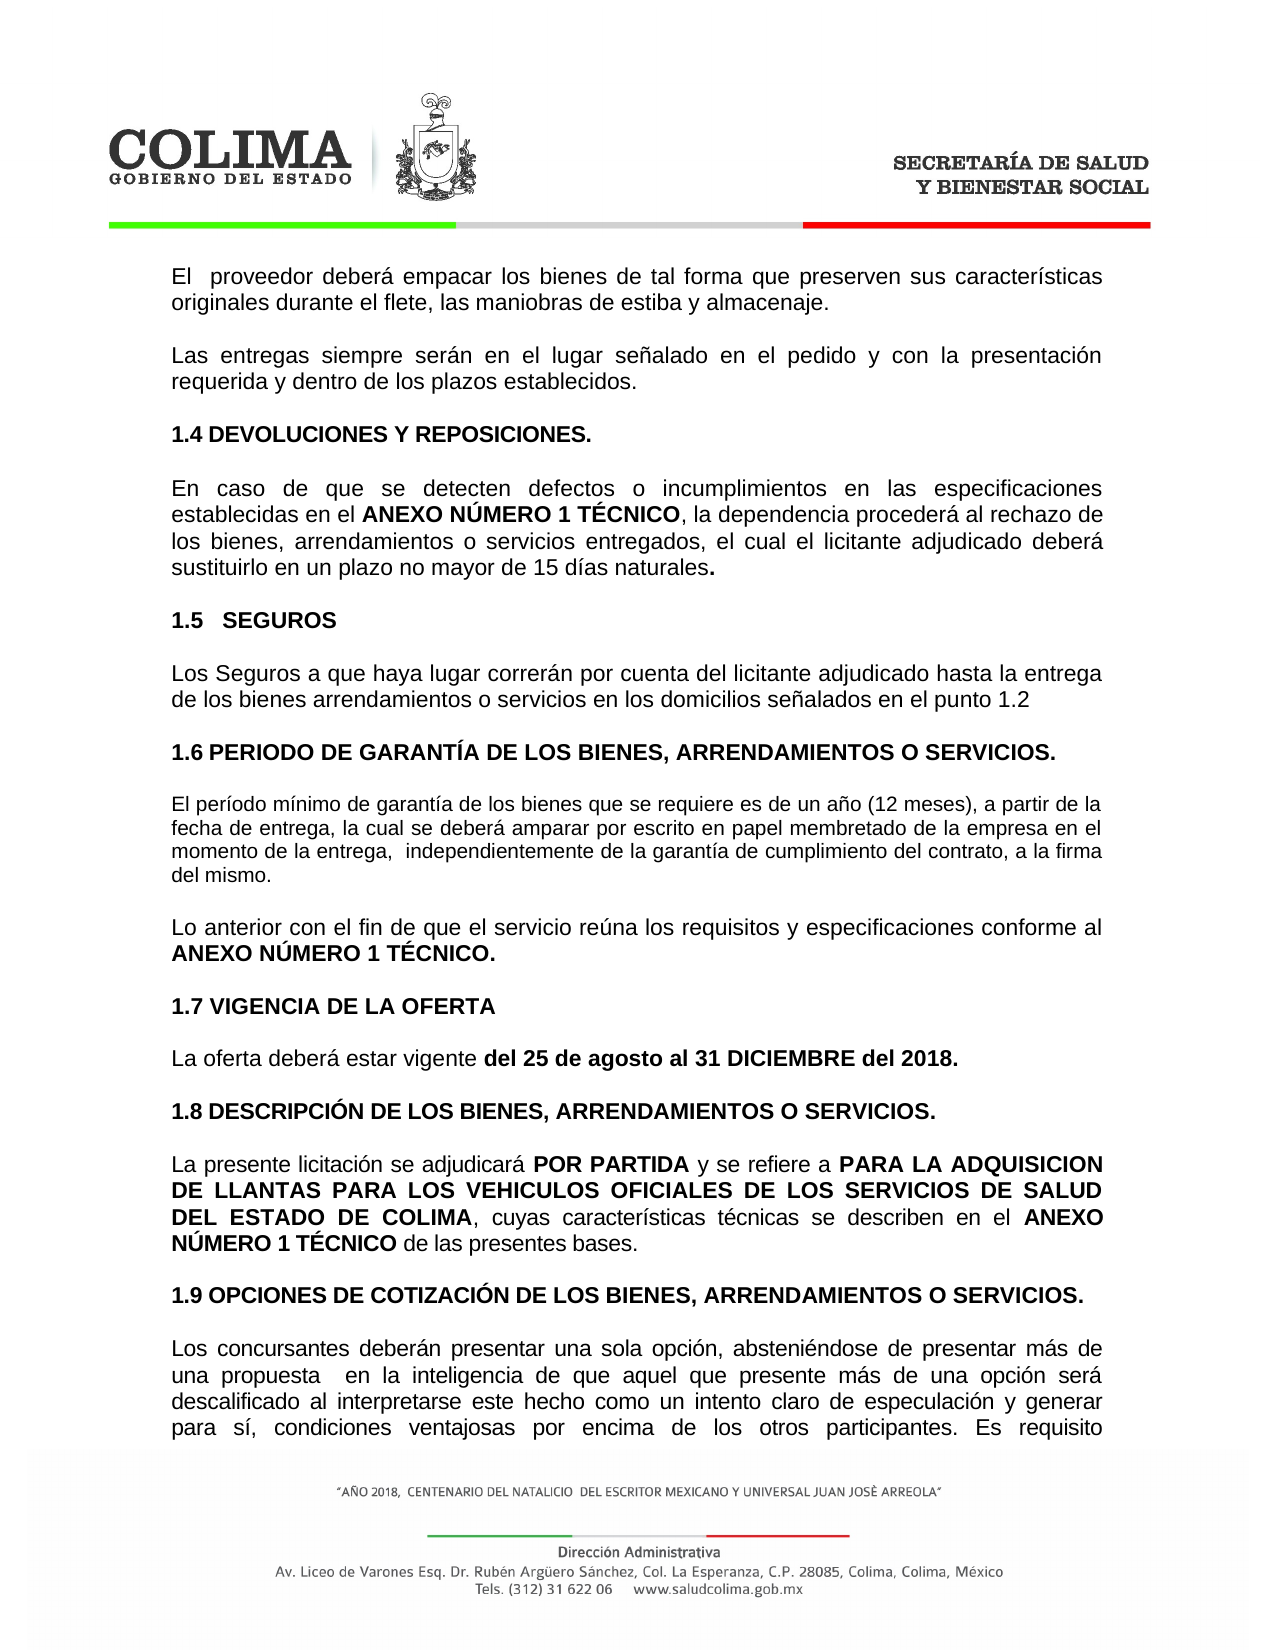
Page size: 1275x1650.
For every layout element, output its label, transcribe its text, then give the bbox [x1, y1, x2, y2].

text El período mínimo de garantía de los bienes que se requiere es de un año (12 meses), a partir de la fecha de entrega, la cual se deberá amparar por escrito en papel membretado de la empresa en el momento de la entrega, independientemente de la garantía de cumplimiento del contrato, a la firma del mismo. [171, 791, 1104, 887]
text El proveedor deberá empacar los bienes de tal forma que preserven sus características originales durante el flete, las maniobras de estiba y almacenaje. [171, 263, 1104, 315]
text 1.9 OPCIONES DE COTIZACIÓN DE LOS BIENES, ARRENDAMIENTOS O SERVICIOS. [171, 1282, 1104, 1309]
picture [0, 7, 1261, 238]
text 1.5 SEGUROS [171, 607, 1104, 633]
text Los Seguros a que haya lugar correrán por cuenta del licitante adjudicado hasta la entrega de los bienes arrendamientos o servicios en los domicilios señalados en el punto 1.2 [171, 659, 1104, 712]
text 1.4 DEVOLUCIONES Y REPOSICIONES. [171, 421, 1104, 447]
text 1.8 DESCRIPCIÓN DE LOS BIENES, ARRENDAMIENTOS O SERVICIOS. [171, 1098, 1104, 1124]
text 1.7 VIGENCIA DE LA OFERTA [171, 993, 1104, 1019]
text La oferta deberá estar vigente del 25 de agosto al 31 DICIEMBRE del 2018. [171, 1045, 1104, 1072]
list PERIODO DE GARANTÍA DE LOS BIENES, ARRENDAMIENTOS O SERVICIOS. [171, 739, 1104, 765]
text Las entregas siempre serán en el lugar señalado en el pedido y con la presentación requerida y dentro de los plazos establecidos. [171, 342, 1104, 394]
picture [27, 1449, 1249, 1650]
text La presente licitación se adjudicará POR PARTIDA y se refiere a PARA LA ADQUISICION DE LLANTAS PARA LOS VEHICULOS OFICIALES DE LOS SERVICIOS DE SALUD DEL ESTADO DE COLIMA, cuyas características técnicas se describen en el ANEXO NÚMERO 1 TÉCNICO de las presentes bases. [171, 1151, 1104, 1256]
text En caso de que se detecten defectos o incumplimientos en las especificaciones establecidas en el ANEXO NÚMERO 1 TÉCNICO, la dependencia procederá al rechazo de los bienes, arrendamientos o servicios entregados, el cual el licitante adjudicado deberá sustituirlo en un plazo no mayor de 15 días naturales. [171, 475, 1104, 581]
text Lo anterior con el fin de que el servicio reúna los requisitos y especificaciones conforme al ANEXO NÚMERO 1 TÉCNICO. [171, 913, 1104, 966]
